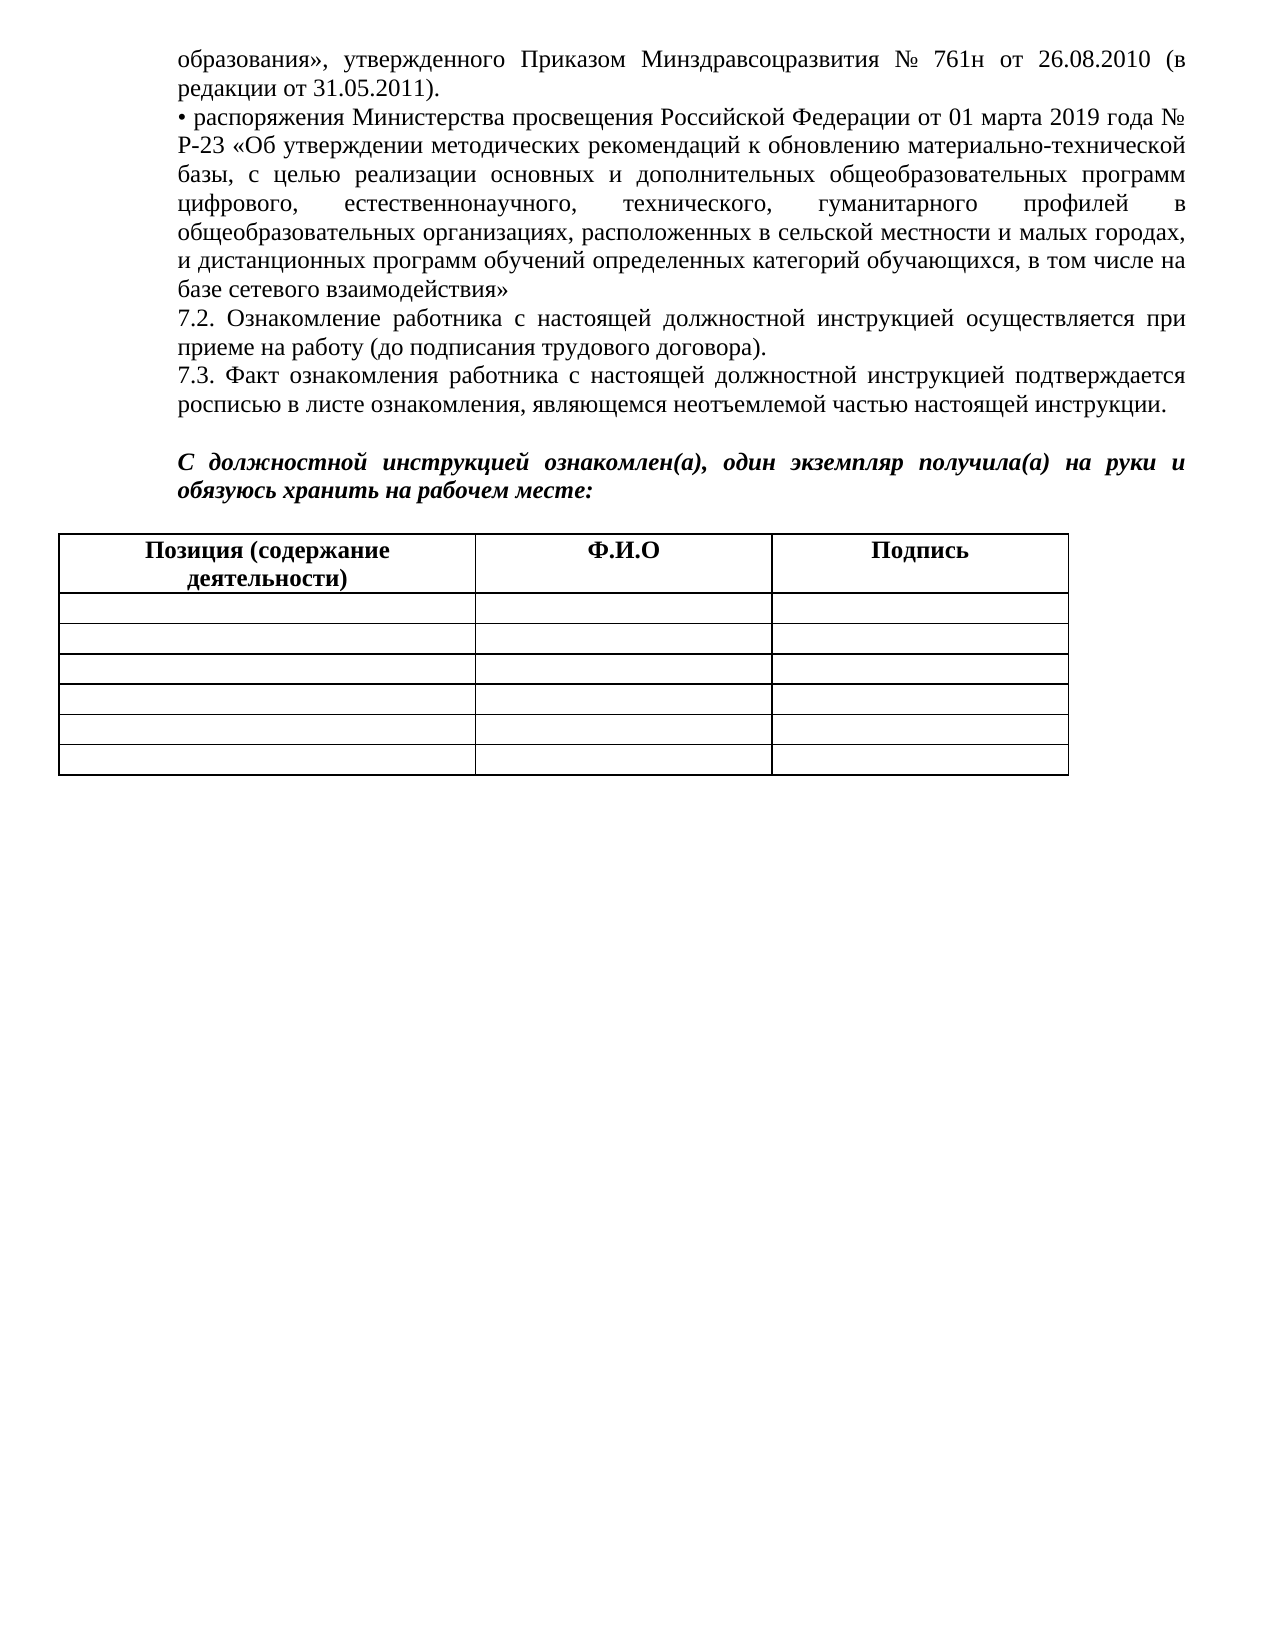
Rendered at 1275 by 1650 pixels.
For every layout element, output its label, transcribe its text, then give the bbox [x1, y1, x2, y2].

table_cell [773, 624, 1068, 653]
table_cell [60, 685, 475, 713]
table_cell [476, 715, 771, 744]
table_cell [476, 685, 771, 713]
table_cell [60, 655, 475, 683]
table_cell [60, 745, 475, 774]
table_cell [476, 745, 771, 774]
text 7.3. Факт ознакомления работника с настоящей должностной инструкцией подтверждается росписью в листе ознакомления, являющемся неотъемлемой частью настоящей инструкции. [177, 361, 1186, 418]
table_cell [60, 594, 475, 622]
table_cell [60, 624, 475, 653]
table_cell [773, 745, 1068, 774]
table_cell [476, 655, 771, 683]
table_cell [773, 655, 1068, 683]
table_cell [773, 715, 1068, 744]
table_header Подпись [773, 535, 1068, 592]
table_cell [773, 594, 1068, 622]
text • распоряжения Министерства просвещения Российской Федерации от 01 марта 2019 года № Р-23 «Об утверждении методических рекомендаций к обновлению материально-технической базы, с целью реализации основных и дополнительных общеобразовательных программ цифрового, естественнонаучного, технического, гуманитарного профилей в общеобразовательных организациях, расположенных в сельской местности и малых городах, и дистанционных программ обучений определенных категорий обучающихся, в том числе на базе сетевого взаимодействия» [177, 102, 1186, 303]
table_cell [60, 715, 475, 744]
table_cell [476, 594, 771, 622]
text С должностной инструкцией ознакомлен(а), один экземпляр получила(а) на руки и обязуюсь хранить на рабочем месте: [177, 447, 1186, 504]
table_cell [476, 624, 771, 653]
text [177, 44, 1186, 102]
table_header Позиция (содержание деятельности) [60, 535, 475, 592]
table_cell [773, 685, 1068, 713]
text 7.2. Ознакомление работника с настоящей должностной инструкцией осуществляется при приеме на работу (до подписания трудового договора). [177, 303, 1186, 361]
table_header Ф.И.О [476, 535, 771, 592]
